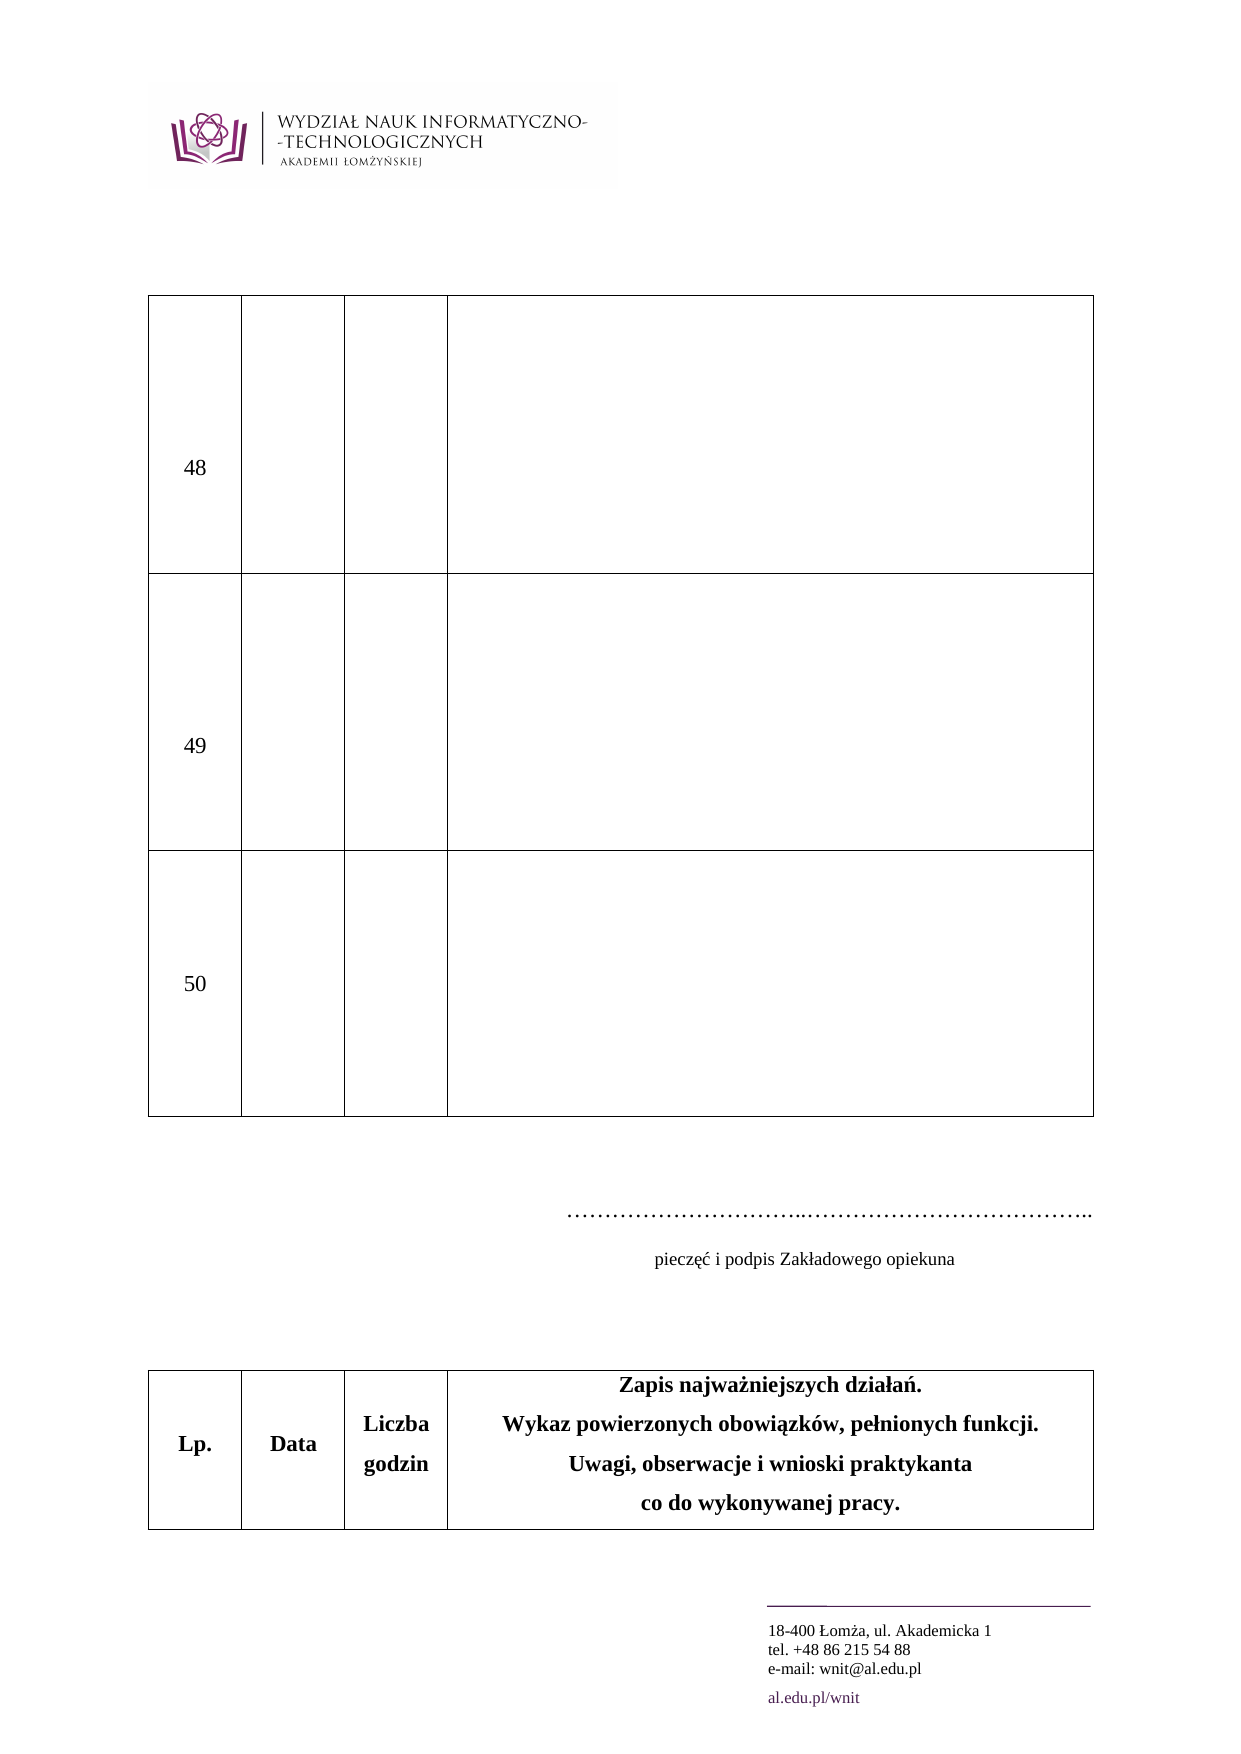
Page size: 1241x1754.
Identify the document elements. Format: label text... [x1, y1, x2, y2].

table_cell [345, 574, 447, 850]
table_cell [448, 574, 1093, 850]
table_header Zapis najważniejszych działań. Wykaz powierzonych obowiązków, pełnionych funkcji. Uwagi, obserwacje i wnioski praktykanta co do wykonywanej pracy. [448, 1371, 1093, 1529]
table_header Data [242, 1371, 344, 1529]
table_cell [448, 296, 1093, 573]
table_header Lp. [149, 1371, 241, 1529]
table_cell [345, 296, 447, 573]
text pieczęć i podpis Zakładowego opiekuna [517, 1248, 1093, 1269]
table_header Liczba godzin [345, 1371, 447, 1529]
table_cell 49 [149, 574, 241, 850]
picture [147, 82, 618, 189]
table_cell [242, 296, 344, 573]
table_cell 48 [149, 296, 241, 573]
table_cell [242, 574, 344, 850]
text …………………………..……………………………….. [148, 1196, 1093, 1222]
table_cell 50 [149, 851, 241, 1116]
table_cell [345, 851, 447, 1116]
table_cell [448, 851, 1093, 1116]
table_cell [242, 851, 344, 1116]
